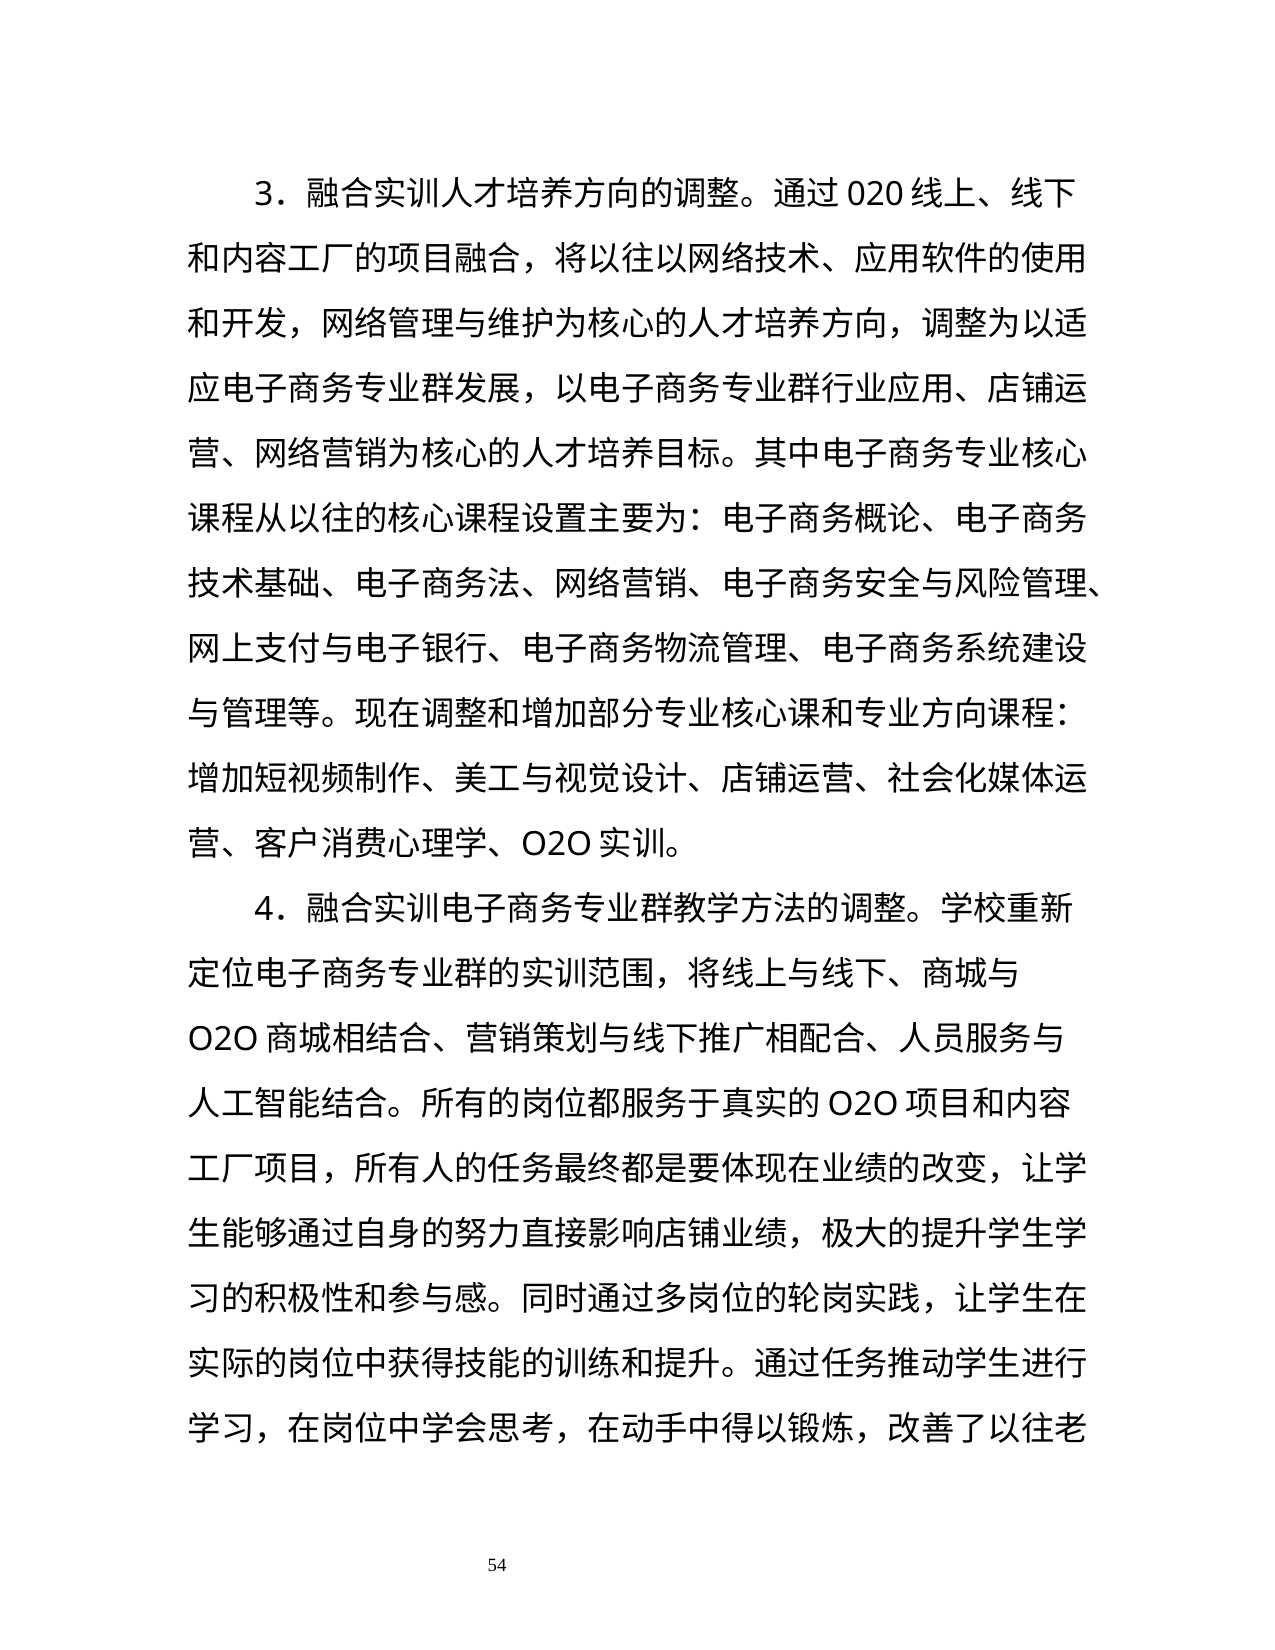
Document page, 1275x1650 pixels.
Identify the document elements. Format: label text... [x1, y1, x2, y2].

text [187, 874, 1087, 1459]
text 3．融合实训人才培养方向的调整。通过020线上、线下和内容工厂的项目融合，将以往以网络技术、应用软件的使用和开发，网络管理与维护为核心的人才培养方向，调整为以适应电子商务专业群发展，以电子商务专业群行业应用、店铺运营、网络营销为核心的人才培养目标。其中电子商务专业核心课程从以往的核心课程设置主要为：电子商务概论、电子商务技术基础、电子商务法、网络营销、电子商务安全与风险管理、网上支付与电子银行、电子商务物流管理、电子商务系统建设与管理等。现在调整和增加部分专业核心课和专业方向课程：增加短视频制作、美工与视觉设计、店铺运营、社会化媒体运营、客户消费心理学、O2O实训。 [187, 159, 1087, 874]
